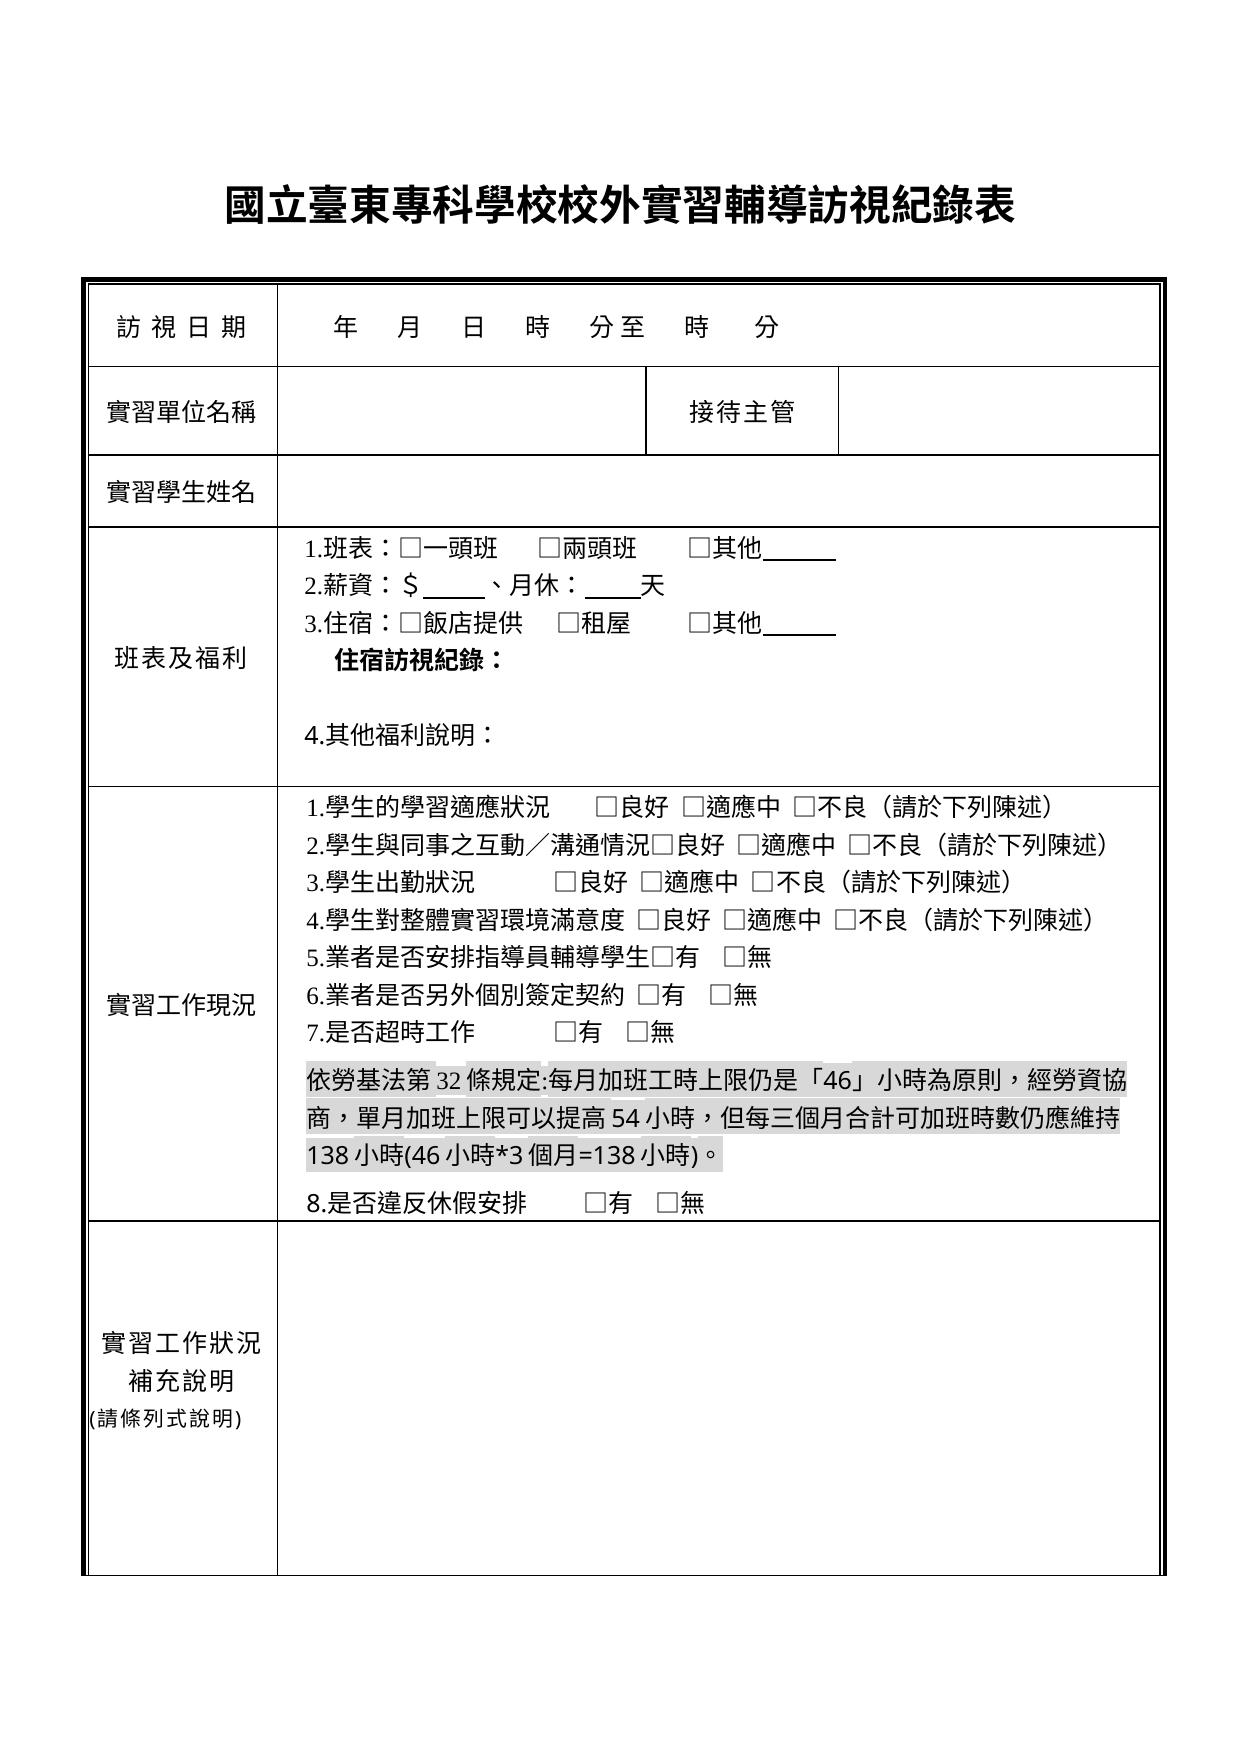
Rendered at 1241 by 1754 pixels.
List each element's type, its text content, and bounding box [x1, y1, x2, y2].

table_cell 實習學生姓名 [89, 456, 277, 526]
table_cell 接待主管 [647, 367, 838, 454]
table_cell 實習工作狀況補充說明 (請條列式說明) [89, 1222, 277, 1575]
table_cell 學生的學習適應狀況 □良好 □適應中 □不良（請於下列陳述） 學生與同事之互動／溝通情況□良好 □適應中 □不良（請於下列陳述） 學生出勤狀況 □良好 □適應中 □不良（請於下列陳述） 學生對整體實習環境滿意度 □良好 □適應中 □不良（請於下列陳述） 業者是否安排指導員輔導學生□有 □無 業者是否另外個別簽定契約 □有 □無 是否超時工作 □有 □無 依勞基法第32條規定:每月加班工時上限仍是「46」小時為原則，經勞資協商，單月加班上限可以提高54小時，但每三個月合計可加班時數仍應維持138小時(46小時*3個月=138小時)。 是否違反休假安排 □有 □無 [278, 787, 1159, 1220]
table_header 年 月 日 時 分 至 時 分 [278, 285, 1159, 366]
table_cell [839, 367, 1159, 454]
table_cell [278, 367, 645, 454]
text 國立臺東專科學校校外實習輔導訪視紀錄表 [118, 164, 1122, 239]
table_cell [278, 456, 1159, 526]
table_cell 班表及福利 [89, 528, 277, 786]
table_cell 實習單位名稱 [89, 367, 277, 454]
table_cell [278, 1222, 1159, 1575]
table_cell 實習工作現況 [89, 787, 277, 1220]
table_cell 班表：□一頭班 □兩頭班 □其他 薪資：＄ 、月休： 天 住宿：□飯店提供 □租屋 □其他 住宿訪視紀錄： 其他福利說明： [278, 528, 1159, 786]
table_header 訪 視 日 期 [89, 285, 277, 366]
